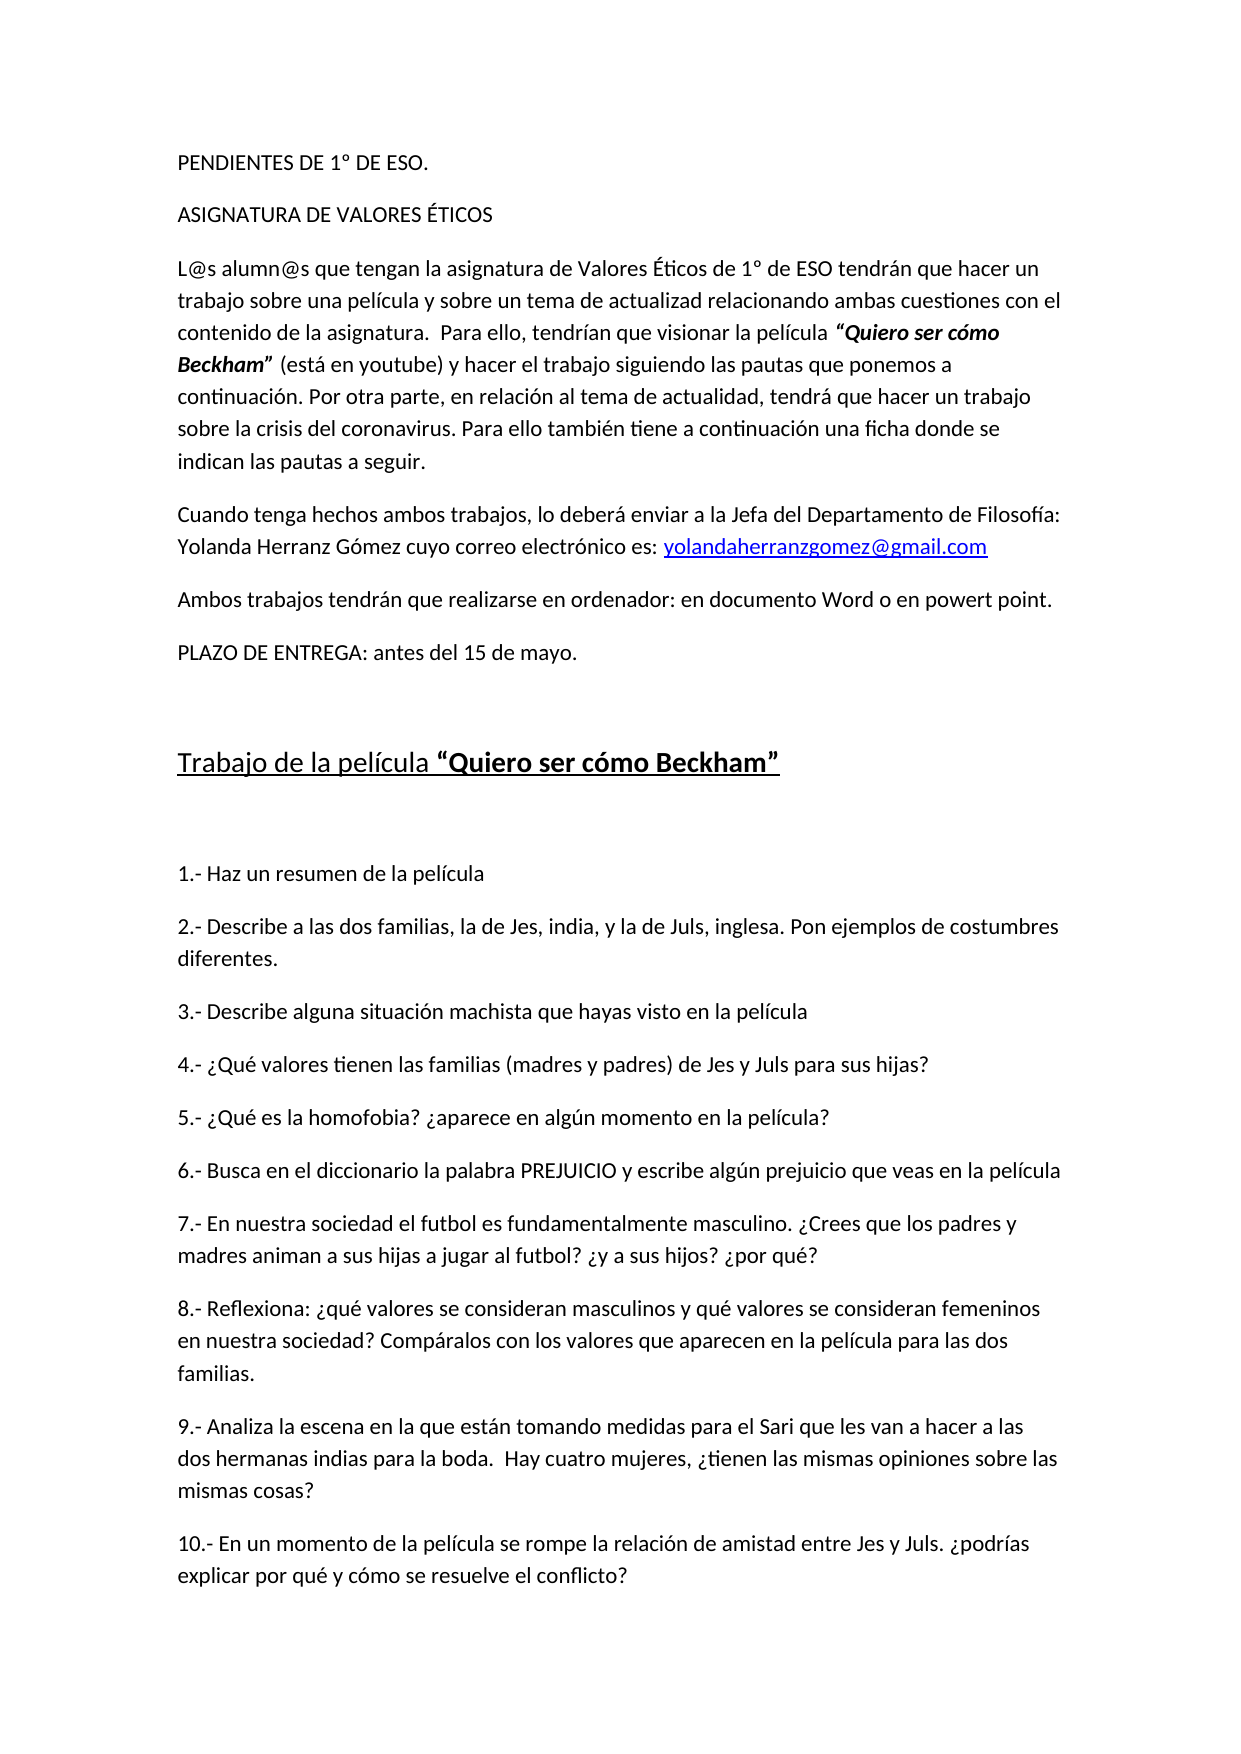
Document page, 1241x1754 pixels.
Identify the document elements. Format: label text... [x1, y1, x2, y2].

text L@s alumn@s que tengan la asignatura de Valores Éticos de 1º de ESO tendrán que hacer un trabajo sobre una película y sobre un tema de actualizad relacionando ambas cuestiones con el contenido de la asignatura. Para ello, tendrían que visionar la película “Quiero ser cómo Beckham” (está en youtube) y hacer el trabajo siguiendo las pautas que ponemos a continuación. Por otra parte, en relación al tema de actualidad, tendrá que hacer un trabajo sobre la crisis del coronavirus. Para ello también tiene a continuación una ficha donde se indican las pautas a seguir. [177, 254, 1063, 475]
text 4.- ¿Qué valores tienen las familias (madres y padres) de Jes y Juls para sus hijas? [177, 1050, 1063, 1078]
text 1.- Haz un resumen de la película [177, 859, 1063, 887]
text 9.- Analiza la escena en la que están tomando medidas para el Sari que les van a hacer a las dos hermanas indias para la boda. Hay cuatro mujeres, ¿tienen las mismas opiniones sobre las mismas cosas? [177, 1412, 1063, 1504]
text Ambos trabajos tendrán que realizarse en ordenador: en documento Word o en powert point. [177, 585, 1063, 613]
text ASIGNATURA DE VALORES ÉTICOS [177, 201, 1063, 229]
text 6.- Busca en el diccionario la palabra PREJUICIO y escribe algún prejuicio que veas en la película [177, 1156, 1063, 1184]
text PENDIENTES DE 1º DE ESO. [177, 148, 1063, 176]
text 8.- Reflexiona: ¿qué valores se consideran masculinos y qué valores se consideran femeninos en nuestra sociedad? Compáralos con los valores que aparecen en la película para las dos familias. [177, 1294, 1063, 1387]
text 3.- Describe alguna situación machista que hayas visto en la película [177, 997, 1063, 1025]
text 7.- En nuestra sociedad el futbol es fundamentalmente masculino. ¿Crees que los padres y madres animan a sus hijas a jugar al futbol? ¿y a sus hijos? ¿por qué? [177, 1209, 1063, 1269]
text 2.- Describe a las dos familias, la de Jes, india, y la de Juls, inglesa. Pon ejemplos de costumbres diferentes. [177, 912, 1063, 972]
text Trabajo de la película “Quiero ser cómo Beckham” [177, 744, 1063, 780]
text 5.- ¿Qué es la homofobia? ¿aparece en algún momento en la película? [177, 1103, 1063, 1131]
text Cuando tenga hechos ambos trabajos, lo deberá enviar a la Jefa del Departamento de Filosofía: Yolanda Herranz Gómez cuyo correo electrónico es: yolandaherranzgomez@gmail.com [177, 500, 1063, 560]
text PLAZO DE ENTREGA: antes del 15 de mayo. [177, 638, 1063, 666]
text 10.- En un momento de la película se rompe la relación de amistad entre Jes y Juls. ¿podrías explicar por qué y cómo se resuelve el conflicto? [177, 1529, 1063, 1589]
